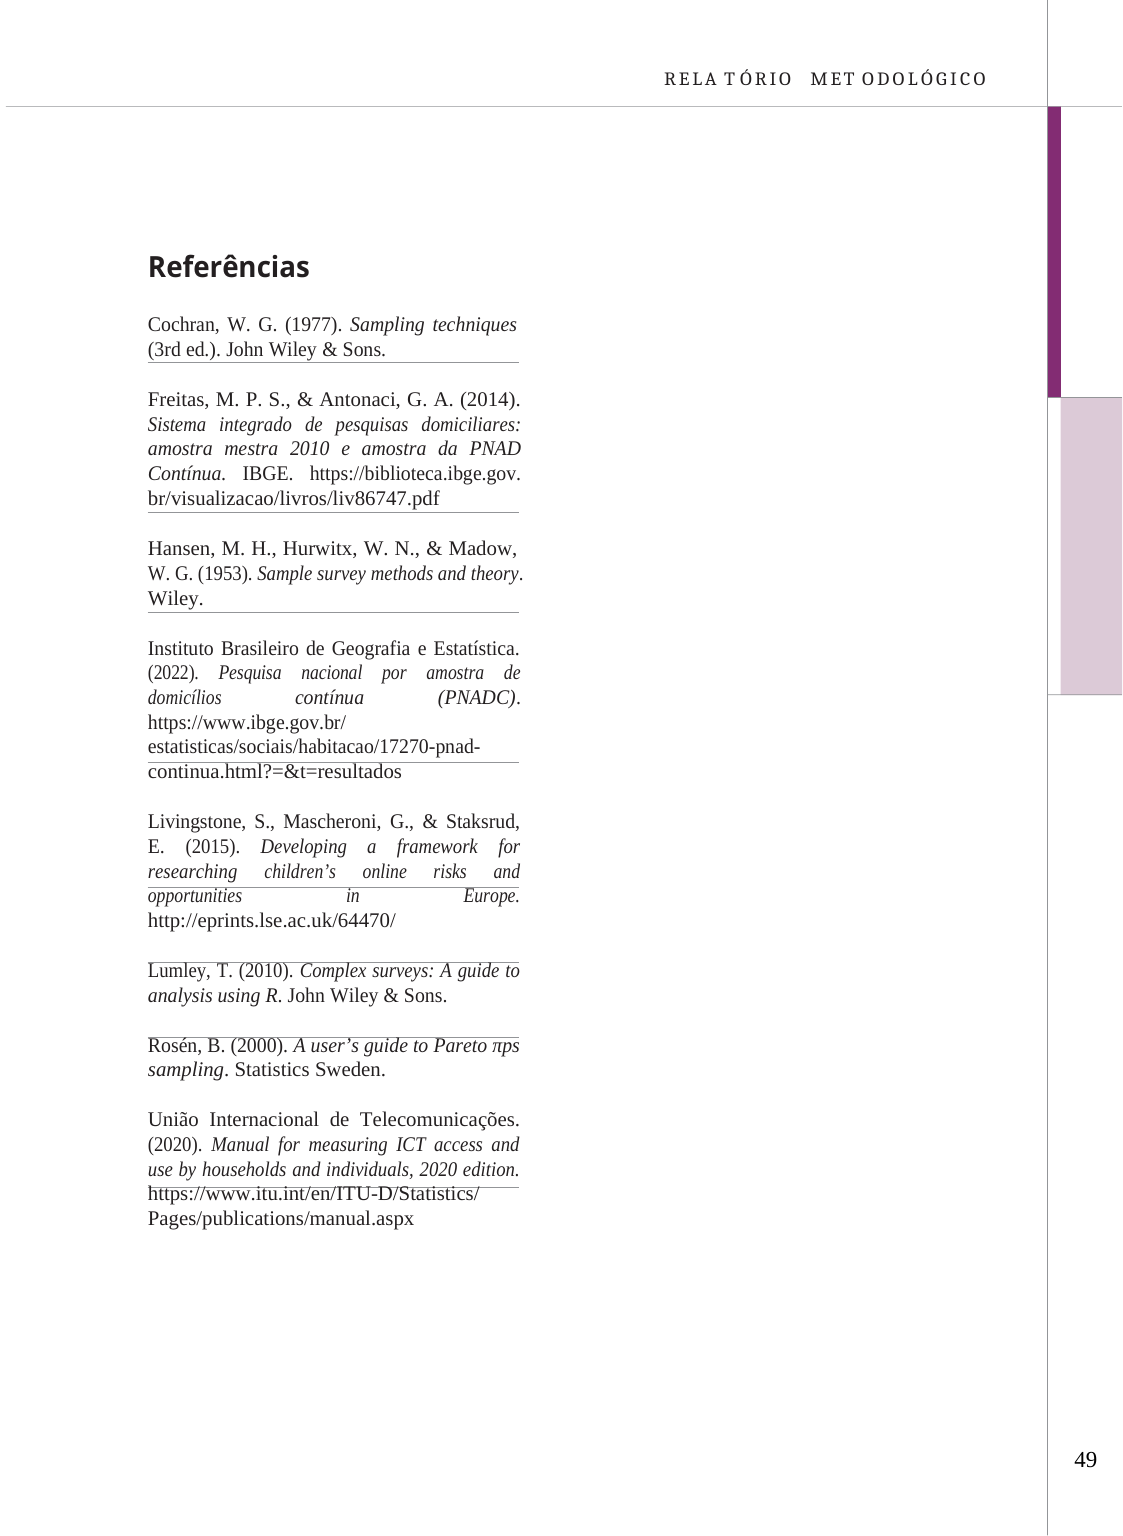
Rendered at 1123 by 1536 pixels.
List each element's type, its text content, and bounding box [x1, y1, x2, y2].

text Instituto Brasileiro de Geografia e Estatística. (2022). Pesquisa nacional por amostra de domicílios contínua (PNADC). https://www.ibge.gov.br/ estatisticas/sociais/habitacao/17270-pnad- continua.html?=&t=resultados [148, 636, 521, 783]
text (3rd ed.). John Wiley & Sons. [148, 337, 987, 361]
subtitle Referências [148, 246, 987, 286]
text Rosén, B. (2000). A user’s guide to Pareto πps sampling. Statistics Sweden. [148, 1033, 520, 1081]
text Livingstone, S., Mascheroni, G., & Staksrud, E. (2015). Developing a framework for researching children’s online risks and opportunities in Europe. http://eprints.lse.ac.uk/64470/ [148, 809, 520, 932]
text Cochran, W. G. (1977). Sampling techniques [148, 312, 987, 336]
text Freitas, M. P. S., & Antonaci, G. A. (2014). Sistema integrado de pesquisas domiciliares: amostra mestra 2010 e amostra da PNAD Contínua. IBGE. https://biblioteca.ibge.gov. br/visualizacao/livros/liv86747.pdf [148, 387, 521, 510]
text União Internacional de Telecomunicações. (2020). Manual for measuring ICT access and use by households and individuals, 2020 edition. https://www.itu.int/en/ITU-D/Statistics/ Pages/publications/manual.aspx [148, 1107, 520, 1230]
text Lumley, T. (2010). Complex surveys: A guide to analysis using R. John Wiley & Sons. [148, 958, 520, 1007]
text W. G. (1953). Sample survey methods and theory. Wiley. [148, 561, 557, 610]
text Hansen, M. H., Hurwitx, W. N., & Madow, [148, 536, 987, 560]
